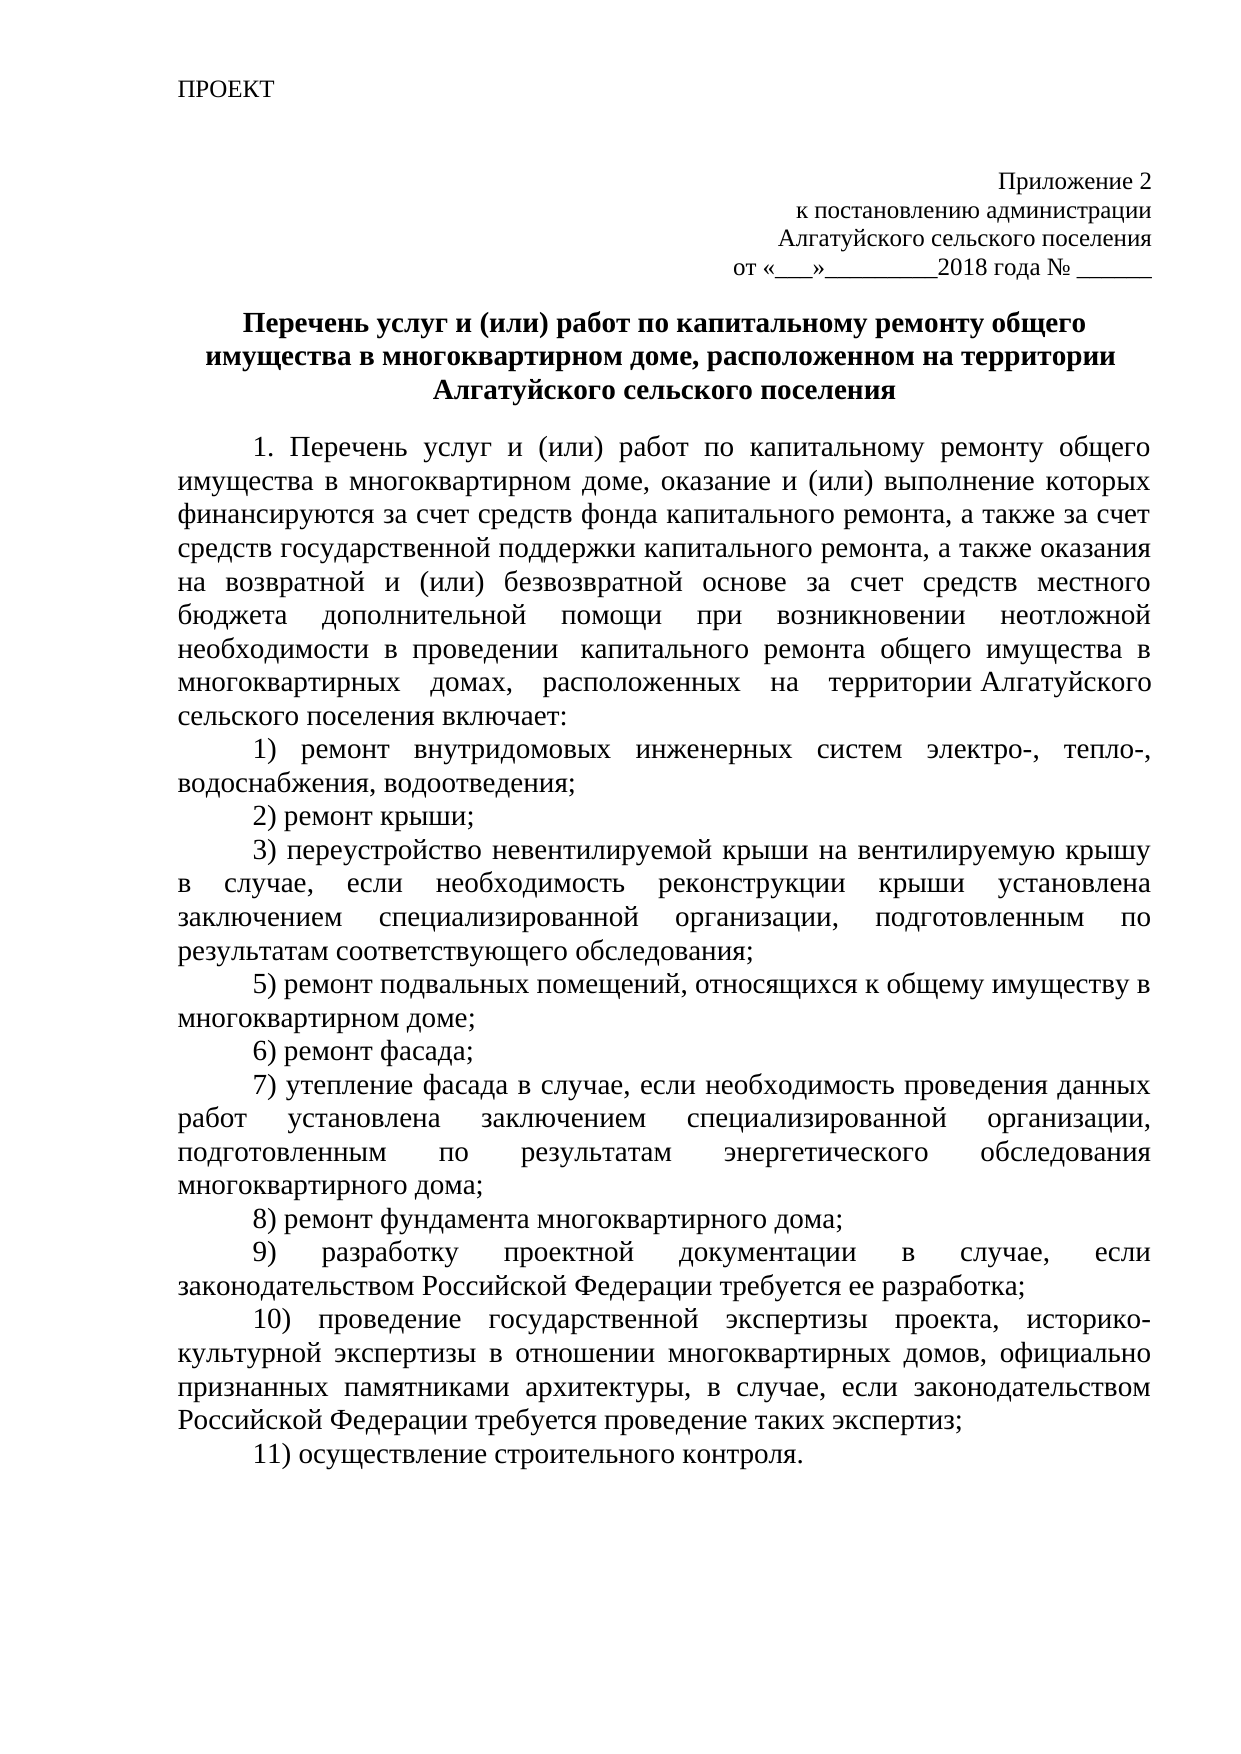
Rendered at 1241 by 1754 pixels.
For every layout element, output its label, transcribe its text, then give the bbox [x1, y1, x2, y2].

text 2) ремонт крыши; [177, 798, 1152, 832]
text Алгатуйского сельского поселения [177, 223, 1152, 252]
text Алгатуйского сельского поселения [177, 372, 1152, 406]
text 3) переустройство невентилируемой крыши на вентилируемую крышу в случае, если необходимость реконструкции крыши установлена заключением специализированной организации, подготовленным по результатам соответствующего обследования; [177, 832, 1152, 966]
text 7) утепление фасада в случае, если необходимость проведения данных работ установлена заключением специализированной организации, подготовленным по результатам энергетического обследования многоквартирного дома; [177, 1067, 1152, 1201]
text Приложение 2 [177, 166, 1152, 195]
text 11) осуществление строительного контроля. [177, 1436, 1152, 1469]
text 5) ремонт подвальных помещений, относящихся к общему имуществу в многоквартирном доме; [177, 966, 1152, 1033]
text 8) ремонт фундамента многоквартирного дома; [177, 1201, 1152, 1234]
text 10) проведение государственной экспертизы проекта, историко-культурной экспертизы в отношении многоквартирных домов, официально признанных памятниками архитектуры, в случае, если законодательством Российской Федерации требуется проведение таких экспертиз; [177, 1302, 1152, 1436]
text 1. Перечень услуг и (или) работ по капитальному ремонту общего имущества в многоквартирном доме, оказание и (или) выполнение которых финансируются за счет средств фонда капитального ремонта, а также за счет средств государственной поддержки капитального ремонта, а также оказания на возвратной и (или) безвозвратной основе за счет средств местного бюджета дополнительной помощи при возникновении неотложной необходимости в проведении капитального ремонта общего имущества в многоквартирных домах, расположенных на территории Алгатуйского сельского поселения включает: [177, 429, 1152, 731]
text 6) ремонт фасада; [177, 1033, 1152, 1067]
text 1) ремонт внутридомовых инженерных систем электро-, тепло-, водоснабжения, водоотведения; [177, 731, 1152, 798]
text к постановлению администрации [177, 195, 1152, 223]
text Перечень услуг и (или) работ по капитальному ремонту общего имущества в многоквартирном доме, расположенном на территории [177, 305, 1152, 372]
text от «___»_________2018 года № ______ [177, 252, 1152, 281]
text 9) разработку проектной документации в случае, если законодательством Российской Федерации требуется ее разработка; [177, 1234, 1152, 1302]
